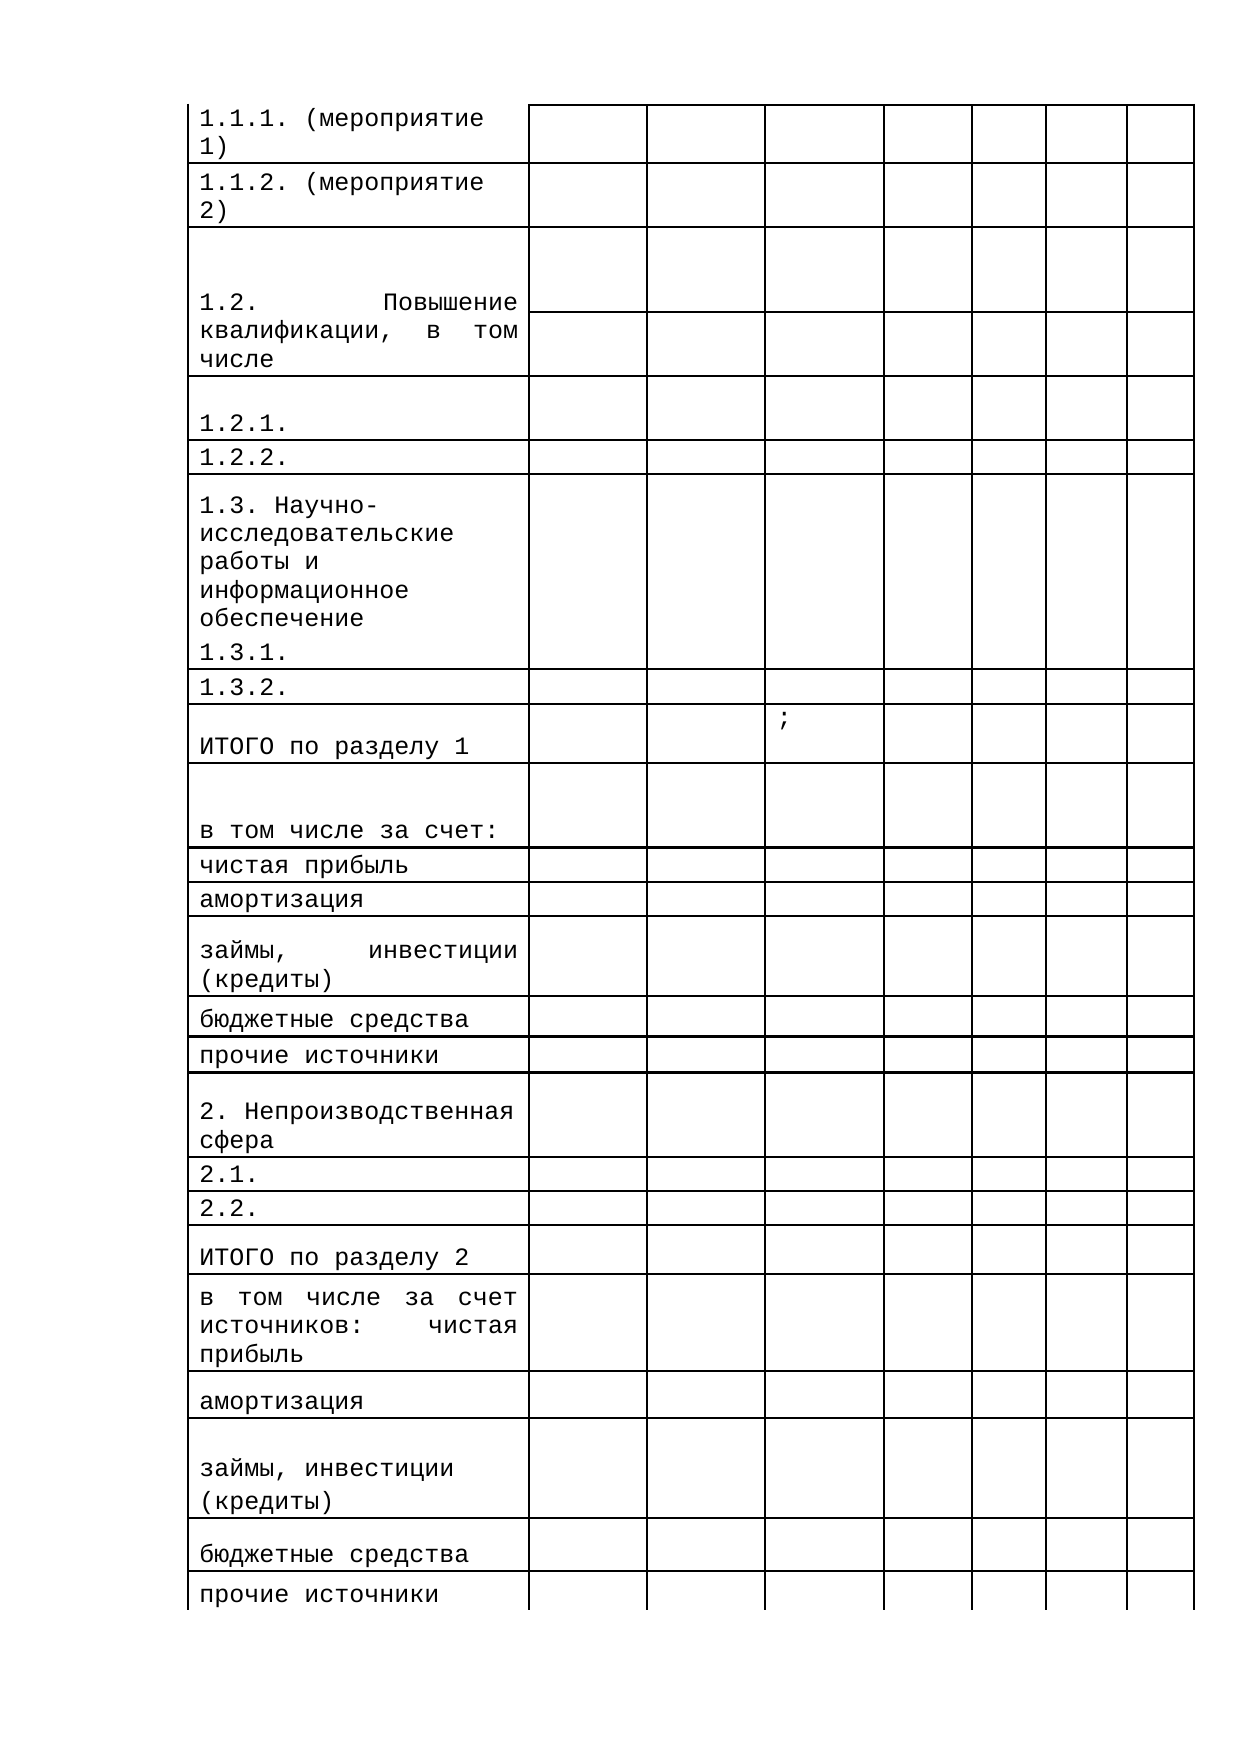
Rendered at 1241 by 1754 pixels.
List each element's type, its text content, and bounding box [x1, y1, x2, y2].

table_cell [973, 705, 1045, 762]
table_cell [530, 1038, 646, 1071]
table_cell [1047, 1372, 1126, 1417]
table_cell [648, 106, 764, 162]
table_cell [973, 764, 1045, 846]
table_cell [648, 917, 764, 995]
table_cell [766, 1074, 883, 1156]
table_cell [648, 228, 764, 311]
table_cell [885, 106, 971, 162]
table_cell [766, 1158, 883, 1190]
table_cell прочие источники [189, 1572, 528, 1610]
table_cell [1047, 377, 1126, 439]
table_cell [1047, 1275, 1126, 1370]
table_cell [973, 377, 1045, 439]
table_cell [1047, 1192, 1126, 1224]
table_cell [885, 670, 971, 703]
table_cell [885, 164, 971, 226]
table_cell [885, 1226, 971, 1273]
table_cell [885, 1074, 971, 1156]
table_cell [1047, 670, 1126, 703]
table_cell [1128, 764, 1193, 846]
table_cell [766, 377, 883, 439]
table_cell ИТОГО по разделу 2 [189, 1226, 528, 1273]
table_cell [973, 106, 1045, 162]
table_cell [648, 849, 764, 881]
table_cell бюджетные средства [189, 997, 528, 1035]
table_cell [530, 705, 646, 762]
table_cell 1.3. Научноисследовательские работы и информационное обеспечение [189, 475, 528, 634]
table_cell [1128, 1074, 1193, 1156]
table_cell 2.1. [189, 1158, 528, 1190]
table_cell [648, 1572, 764, 1610]
table_cell [766, 1275, 883, 1370]
table_cell [973, 1419, 1045, 1517]
table_cell [1047, 1419, 1126, 1517]
table_cell [530, 377, 646, 439]
table_cell займы, инвестиции [189, 1419, 528, 1484]
table_cell [1047, 228, 1126, 311]
table_cell [766, 1192, 883, 1224]
table_cell [766, 883, 883, 915]
table_cell [973, 1372, 1045, 1417]
table_cell 1.2.1. [189, 377, 528, 439]
table_cell [1047, 997, 1126, 1035]
table_cell [766, 764, 883, 846]
table_cell [648, 441, 764, 473]
table_cell [648, 997, 764, 1035]
table_cell [1047, 1038, 1126, 1071]
table_cell 1.1.2. (мероприятие 2) [189, 164, 528, 226]
table_cell [1128, 883, 1193, 915]
table_cell ИТОГО по разделу 1 [189, 705, 528, 762]
table_cell [530, 849, 646, 881]
table_cell [648, 764, 764, 846]
table_cell [766, 1226, 883, 1273]
table_cell [1047, 849, 1126, 881]
table_cell [1047, 634, 1126, 668]
table_cell [530, 441, 646, 473]
table_cell [766, 997, 883, 1035]
table_cell [1128, 106, 1193, 162]
table_cell [973, 1192, 1045, 1224]
table_cell [1128, 849, 1193, 881]
table_cell [766, 634, 883, 668]
table_cell ; [766, 705, 883, 762]
table_cell [973, 883, 1045, 915]
table_cell [885, 441, 971, 473]
table_cell [973, 164, 1045, 226]
table_cell [1128, 1572, 1193, 1610]
table_cell [530, 164, 646, 226]
table_cell [885, 1158, 971, 1190]
table_cell [1128, 705, 1193, 762]
table_cell амортизация [189, 1372, 528, 1417]
table_cell [530, 917, 646, 995]
table_cell [1047, 106, 1126, 162]
table_cell [973, 917, 1045, 995]
table_cell [766, 917, 883, 995]
table_cell [766, 1519, 883, 1570]
table_cell [1047, 1226, 1126, 1273]
table_cell чистая прибыль [189, 849, 528, 881]
table_cell [973, 849, 1045, 881]
table_cell [648, 670, 764, 703]
table_cell 1.2.2. [189, 441, 528, 473]
table_cell [648, 634, 764, 668]
table_cell [973, 313, 1045, 374]
table_cell [973, 1572, 1045, 1610]
table_cell [530, 1226, 646, 1273]
table_cell [1047, 1158, 1126, 1190]
table_cell [885, 1519, 971, 1570]
table_cell [530, 764, 646, 846]
table_cell [1047, 313, 1126, 374]
table_cell [1047, 1074, 1126, 1156]
table_cell [648, 377, 764, 439]
table_cell [766, 670, 883, 703]
table_cell [1047, 441, 1126, 473]
table_cell [885, 634, 971, 668]
table_cell 1.3.2. [189, 670, 528, 703]
table_cell [885, 377, 971, 439]
table_cell [1128, 1192, 1193, 1224]
table_cell [973, 228, 1045, 311]
table_cell [530, 475, 646, 634]
table_cell [648, 475, 764, 634]
table_cell [1128, 164, 1193, 226]
table_cell [1128, 997, 1193, 1035]
table_cell [885, 883, 971, 915]
table_cell [648, 1074, 764, 1156]
table_cell [530, 883, 646, 915]
table_cell [1128, 1275, 1193, 1370]
table_cell [766, 475, 883, 634]
table_cell [648, 1275, 764, 1370]
table_cell [1128, 670, 1193, 703]
table_cell [766, 1572, 883, 1610]
table_cell [648, 313, 764, 374]
table_cell [766, 1038, 883, 1071]
table_cell [648, 705, 764, 762]
table_cell [530, 1275, 646, 1370]
table_cell [885, 1038, 971, 1071]
table_cell [1047, 917, 1126, 995]
table_cell [1128, 1419, 1193, 1517]
table_cell 1.2. Повышение квалификации, в том числе [189, 228, 528, 374]
table_cell [648, 1192, 764, 1224]
table_cell [1047, 883, 1126, 915]
table_cell [1128, 1372, 1193, 1417]
table_cell [1128, 441, 1193, 473]
table_cell [530, 1074, 646, 1156]
table_cell (кредиты) [189, 1484, 528, 1517]
table_cell [1047, 764, 1126, 846]
table_cell [973, 1074, 1045, 1156]
table_cell [1047, 164, 1126, 226]
table_cell [530, 228, 646, 311]
table_cell [648, 1419, 764, 1517]
table_cell [648, 1519, 764, 1570]
table_cell [973, 997, 1045, 1035]
table_cell 2. Непроизводственная сфера [189, 1074, 528, 1156]
table_cell [885, 1572, 971, 1610]
table_cell [973, 1226, 1045, 1273]
table_cell [973, 1038, 1045, 1071]
table_cell [766, 164, 883, 226]
table_cell 2.2. [189, 1192, 528, 1224]
table_cell [1128, 917, 1193, 995]
table_cell [885, 313, 971, 374]
table_cell [1047, 1572, 1126, 1610]
table_cell [648, 1038, 764, 1071]
table_cell [530, 106, 646, 162]
table_cell [530, 670, 646, 703]
table_cell [648, 1372, 764, 1417]
table_cell [885, 1192, 971, 1224]
table_cell [1047, 475, 1126, 634]
table_cell [1128, 1226, 1193, 1273]
table_cell амортизация [189, 883, 528, 915]
table_cell [648, 1158, 764, 1190]
table_cell [885, 1275, 971, 1370]
table_cell [973, 441, 1045, 473]
table_cell [530, 1519, 646, 1570]
table_cell [973, 1275, 1045, 1370]
table_cell [766, 441, 883, 473]
table_cell [648, 164, 764, 226]
table_cell [766, 106, 883, 162]
table_cell [530, 1572, 646, 1610]
table_cell [1047, 705, 1126, 762]
table_cell [973, 1158, 1045, 1190]
table_cell [648, 883, 764, 915]
table_cell [885, 228, 971, 311]
table_cell [530, 1372, 646, 1417]
table_cell прочие источники [189, 1038, 528, 1071]
table_cell [1128, 634, 1193, 668]
table_cell [530, 1419, 646, 1517]
table_cell [1128, 377, 1193, 439]
table_cell [885, 764, 971, 846]
table_cell [1128, 475, 1193, 634]
table_cell [530, 313, 646, 374]
table_cell [1128, 313, 1193, 374]
table_cell [973, 475, 1045, 634]
table_cell [1128, 1038, 1193, 1071]
table_cell [648, 1226, 764, 1273]
table_cell 1.3.1. [189, 634, 528, 668]
table_cell [1128, 228, 1193, 311]
table_cell займы, инвестиции (кредиты) [189, 917, 528, 995]
table_cell [530, 997, 646, 1035]
table_cell бюджетные средства [189, 1519, 528, 1570]
table_cell [973, 670, 1045, 703]
table_cell [885, 1419, 971, 1517]
table_cell [766, 849, 883, 881]
table_cell [530, 1158, 646, 1190]
table_cell [1128, 1158, 1193, 1190]
table_cell [973, 634, 1045, 668]
table_cell [766, 1372, 883, 1417]
table_cell в том числе за счет: [189, 764, 528, 846]
table_cell [885, 849, 971, 881]
table_cell [766, 313, 883, 374]
table_cell [885, 475, 971, 634]
table_cell [885, 1372, 971, 1417]
table_cell [530, 1192, 646, 1224]
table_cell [189, 1275, 528, 1370]
table_cell [885, 997, 971, 1035]
table_cell 1.1.1. (мероприятие 1) [189, 104, 528, 162]
table_cell [973, 1519, 1045, 1570]
table_cell [885, 917, 971, 995]
table_cell [885, 705, 971, 762]
table_cell [766, 1419, 883, 1517]
table_cell [1128, 1519, 1193, 1570]
table_cell [1047, 1519, 1126, 1570]
table_cell [530, 634, 646, 668]
table_cell [766, 228, 883, 311]
